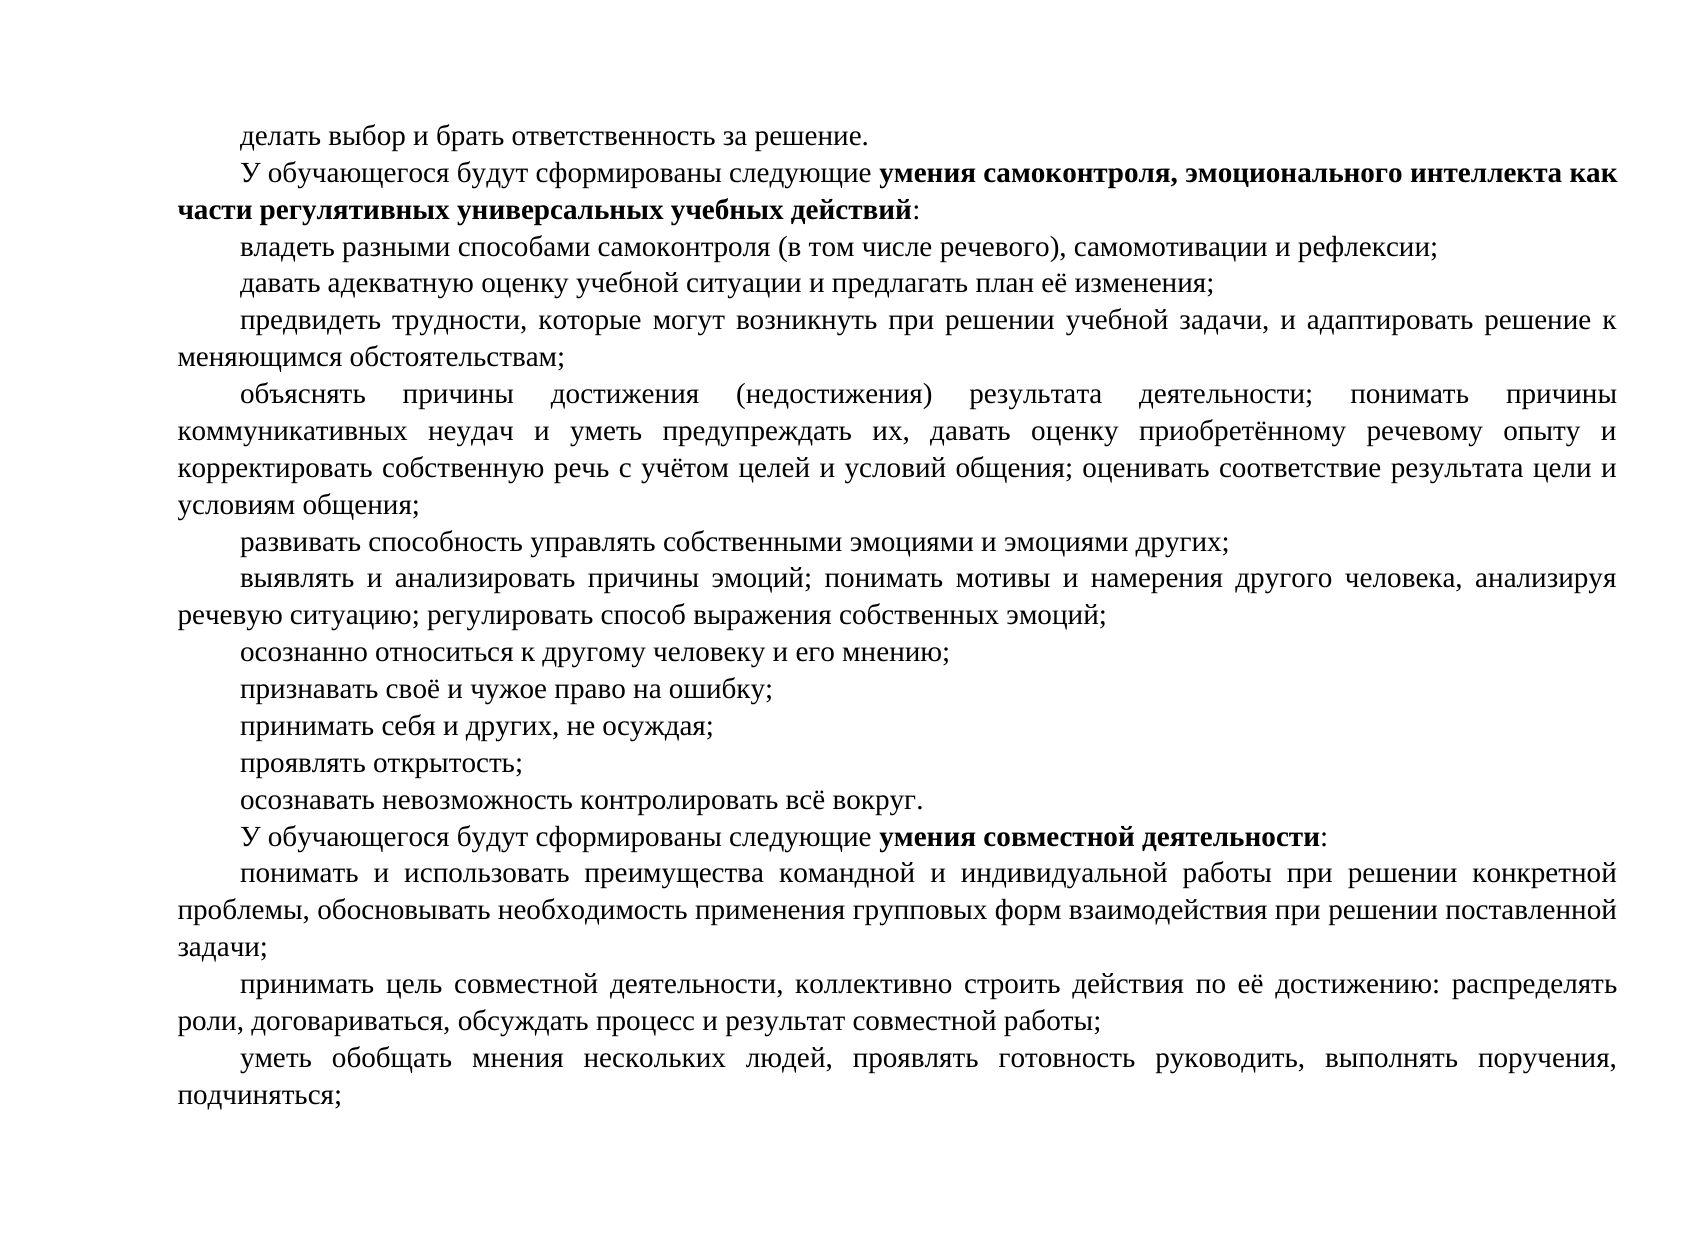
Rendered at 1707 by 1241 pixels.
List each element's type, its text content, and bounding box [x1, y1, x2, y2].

text давать адекватную оценку учебной ситуации и предлагать план её изменения; [177, 266, 1618, 299]
text уметь обобщать мнения нескольких людей, проявлять готовность руководить, выполнять поручения, подчиняться; [177, 1040, 1618, 1110]
text У обучающегося будут сформированы следующие умения совместной деятельности: [177, 819, 1618, 852]
text выявлять и анализировать причины эмоций; понимать мотивы и намерения другого человека, анализируя речевую ситуацию; регулировать способ выражения собственных эмоций; [177, 561, 1618, 631]
text делать выбор и брать ответственность за решение. [177, 118, 1618, 152]
text осознанно относиться к другому человеку и его мнению; [177, 634, 1618, 668]
text проявлять открытость; [177, 745, 1618, 778]
text принимать себя и других, не осуждая; [177, 708, 1618, 742]
text принимать цель совместной деятельности, коллективно строить действия по её достижению: распределять роли, договариваться, обсуждать процесс и результат совместной работы; [177, 966, 1618, 1037]
text признавать своё и чужое право на ошибку; [177, 671, 1618, 705]
text владеть разными способами самоконтроля (в том числе речевого), самомотивации и рефлексии; [177, 229, 1618, 262]
text У обучающегося будут сформированы следующие умения самоконтроля, эмоционального интеллекта как части регулятивных универсальных учебных действий: [177, 155, 1618, 225]
text предвидеть трудности, которые могут возникнуть при решении учебной задачи, и адаптировать решение к меняющимся обстоятельствам; [177, 302, 1618, 373]
text осознавать невозможность контролировать всё вокруг. [177, 782, 1618, 815]
text развивать способность управлять собственными эмоциями и эмоциями других; [177, 524, 1618, 557]
text понимать и использовать преимущества командной и индивидуальной работы при решении конкретной проблемы, обосновывать необходимость применения групповых форм взаимодействия при решении поставленной задачи; [177, 856, 1618, 963]
text объяснять причины достижения (недостижения) результата деятельности; понимать причины коммуникативных неудач и уметь предупреждать их, давать оценку приобретённому речевому опыту и корректировать собственную речь с учётом целей и условий общения; оценивать соответствие результата цели и условиям общения; [177, 376, 1618, 520]
